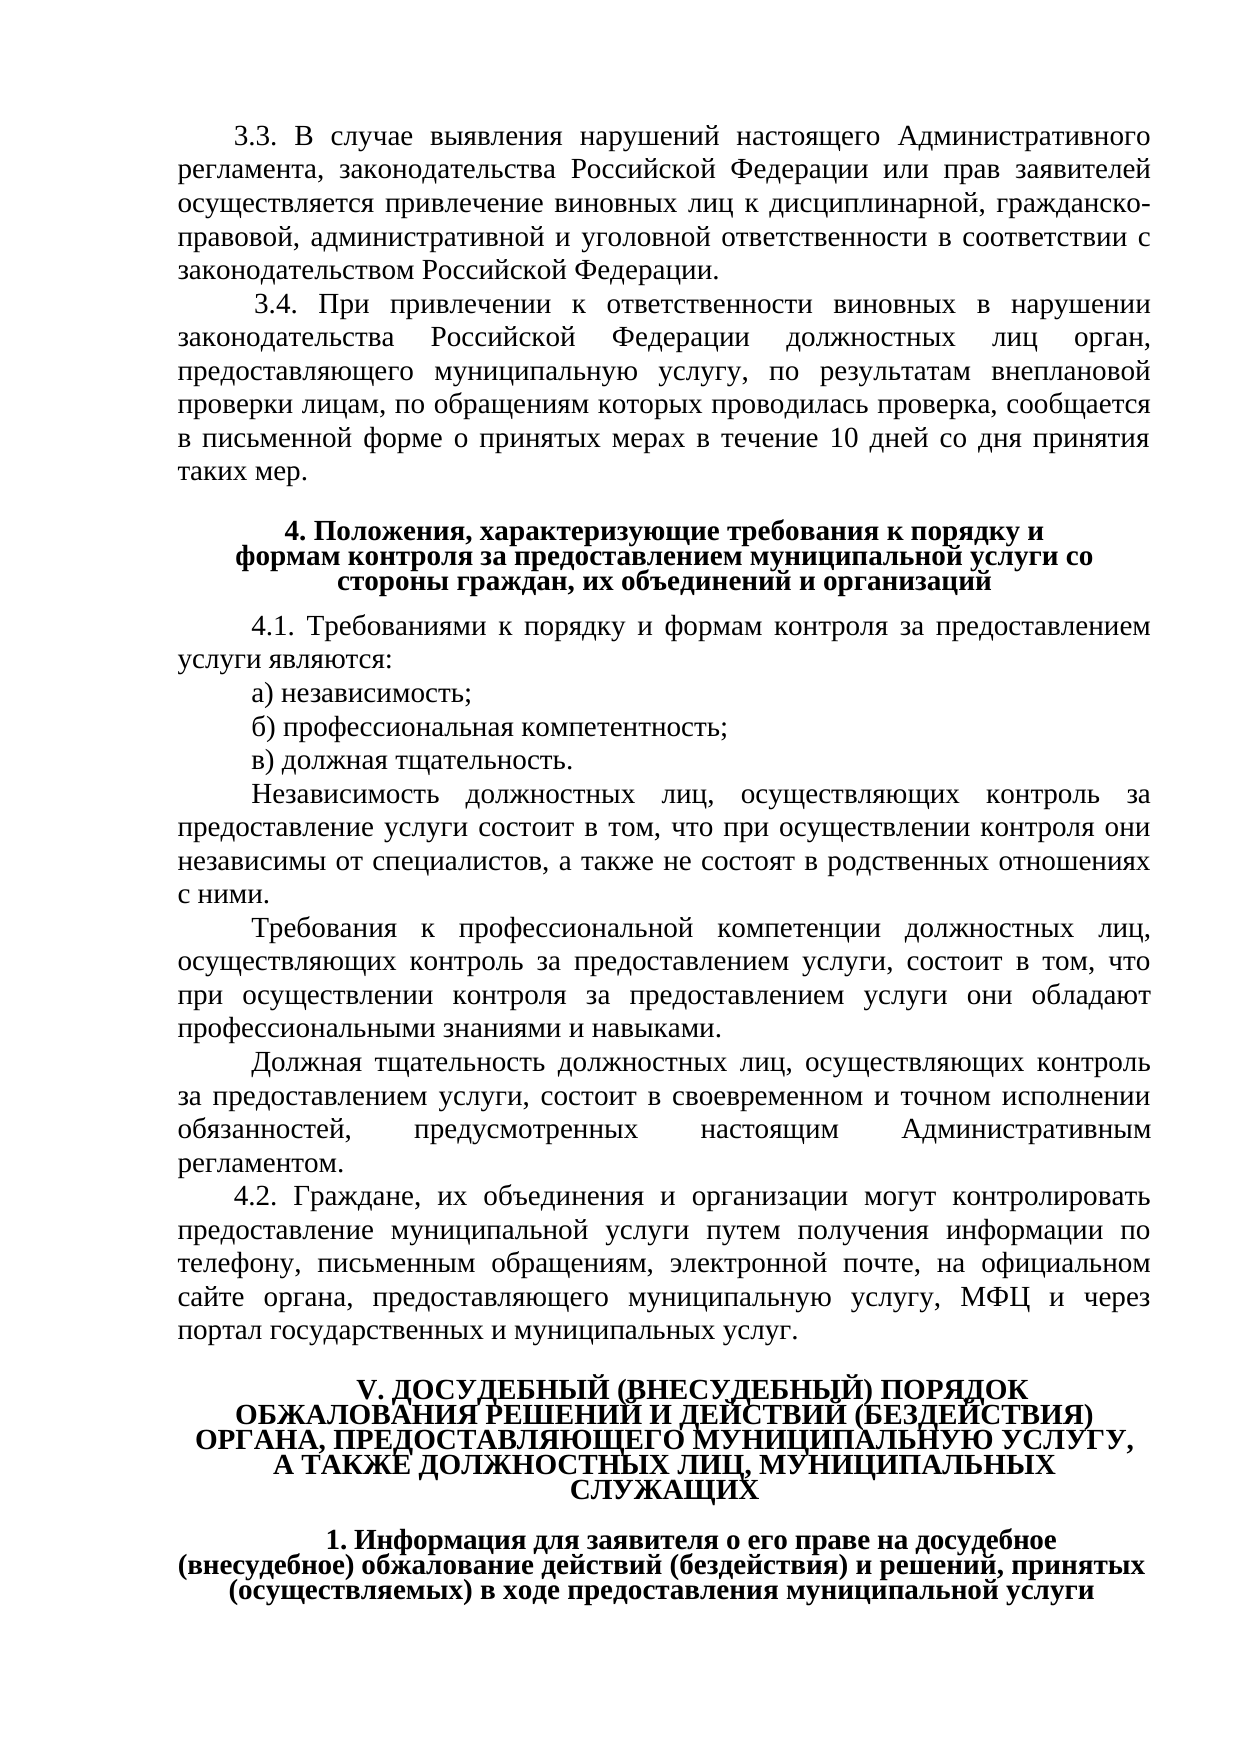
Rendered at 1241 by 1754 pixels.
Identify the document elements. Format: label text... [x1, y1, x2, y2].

text Независимость должностных лиц, осуществляющих контроль за предоставление услуги состоит в том, что при осуществлении контроля они независимы от специалистов, а также не состоят в родственных отношениях с ними. [177, 776, 1152, 910]
text Требования к профессиональной компетенции должностных лиц, осуществляющих контроль за предоставлением услуги, состоит в том, что при осуществлении контроля за предоставлением услуги они обладают профессиональными знаниями и навыками. [177, 910, 1152, 1044]
text Должная тщательность должностных лиц, осуществляющих контроль за предоставлением услуги, состоит в своевременном и точном исполнении обязанностей, предусмотренных настоящим Административным регламентом. [177, 1044, 1152, 1178]
text 3.3. В случае выявления нарушений настоящего Административного регламента, законодательства Российской Федерации или прав заявителей осуществляется привлечение виновных лиц к дисциплинарной, гражданско-правовой, административной и уголовной ответственности в соответствии с законодательством Российской Федерации. [177, 118, 1152, 286]
text 1. Информация для заявителя о его праве на досудебное (внесудебное) обжалование действий (бездействия) и решений, принятых (осуществляемых) в ходе предоставления муниципальной услуги [177, 1529, 1146, 1604]
text 4. Положения, характеризующие требования к порядку и формам контроля за предоставлением муниципальной услуги со стороны граждан, их объединений и организаций [177, 521, 1152, 596]
text 4.2. Граждане, их объединения и организации могут контролировать предоставление муниципальной услуги путем получения информации по телефону, письменным обращениям, электронной почте, на официальном сайте органа, предоставляющего муниципальную услугу, МФЦ и через портал государственных и муниципальных услуг. [177, 1178, 1152, 1346]
text а) независимость; [177, 675, 1152, 709]
text 4.1. Требованиями к порядку и формам контроля за предоставлением услуги являются: [177, 608, 1152, 675]
text 3.4. При привлечении к ответственности виновных в нарушении законодательства Российской Федерации должностных лиц орган, предоставляющего муниципальную услугу, по результатам внеплановой проверки лицам, по обращениям которых проводилась проверка, сообщается в письменной форме о принятых мерах в течение 10 дней со дня принятия таких мер. [177, 286, 1152, 487]
text в) должная тщательность. [177, 742, 1152, 776]
text б) профессиональная компетентность; [177, 709, 1152, 742]
text V. досудебный (внесудебный) порядок обжалования решений и действий (бездействия) органа, предоставляющего муниципальную услугу, а также должностных лиц, муниципальных служащих [177, 1379, 1152, 1504]
